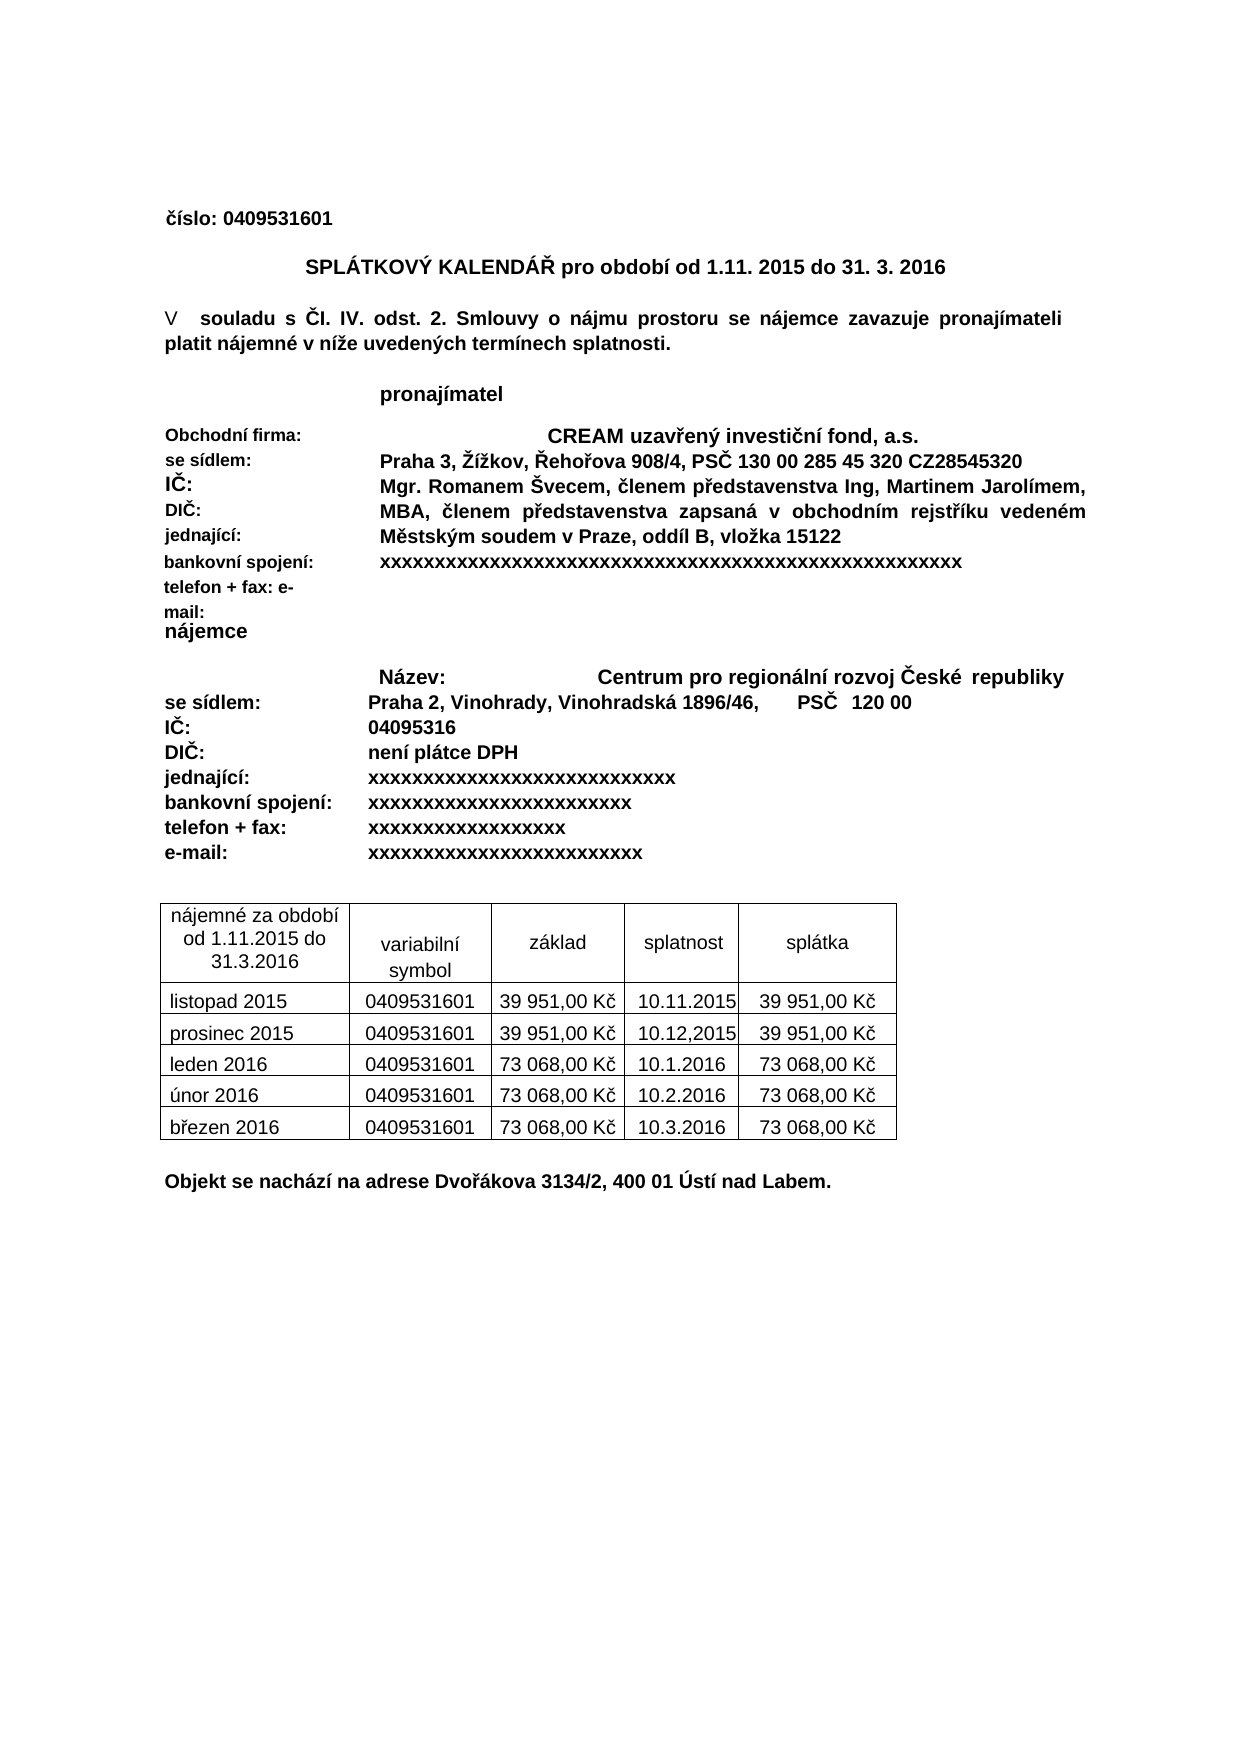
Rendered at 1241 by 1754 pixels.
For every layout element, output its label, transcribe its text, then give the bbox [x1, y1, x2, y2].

table_cell 10.12,2015 [625, 1014, 738, 1044]
text e-mail: xxxxxxxxxxxxxxxxxxxxxxxxx [164, 839, 1087, 864]
text DIČ: není plátce DPH [164, 739, 1087, 764]
table_cell 73 068,00 Kč [739, 1076, 896, 1106]
table_header variabilní symbol [350, 904, 491, 982]
table_header nájemné za období od 1.11.2015 do 31.3.2016 [161, 904, 349, 982]
text pronajímatel [164, 384, 1087, 405]
table_header splatnost [625, 904, 738, 982]
text Mgr. Romanem Švecem, členem představenstva Ing, Martinem Jarolímem, MBA, členem představenstva zapsaná v obchodním rejstříku vedeném Městským soudem v Praze, oddíl B, vložka 15122 [164, 473, 1087, 548]
text SPLÁTKOVÝ KALENDÁŘ pro období od 1.11. 2015 do 31. 3. 2016 [164, 254, 1087, 279]
table_cell listopad 2015 [161, 983, 349, 1013]
text bankovní spojení: xxxxxxxxxxxxxxxxxxxxxxxx [164, 789, 1087, 814]
table_header základ [492, 904, 624, 982]
text se sídlem: Praha 2, Vinohrady, Vinohradská 1896/46, PSČ 120 00 [164, 689, 1087, 714]
table_cell 73 068,00 Kč [492, 1107, 624, 1138]
table_cell 73 068,00 Kč [739, 1107, 896, 1138]
table_cell 10.2.2016 [625, 1076, 738, 1106]
list souladu s ČI. IV. odst. 2. Smlouvy o nájmu prostoru se nájemce zavazuje pronajímateli platit nájemné v níže uvedených termínech splatnosti. [164, 304, 1064, 356]
text xxxxxxxxxxxxxxxxxxxxxxxxxxxxxxxxxxxxxxxxxxxxxxxxxxxxx [164, 548, 1087, 574]
table_cell 0409531601 [350, 1107, 491, 1138]
table_cell 39 951,00 Kč [492, 1014, 624, 1044]
text Praha 3, Žížkov, Řehořova 908/4, PSČ 130 00 285 45 320 CZ28545320 [164, 448, 1087, 473]
text telefon + fax: xxxxxxxxxxxxxxxxxx [164, 814, 1087, 839]
text Název: Centrum pro regionální rozvoj České republiky [164, 664, 1087, 689]
table_cell 39 951,00 Kč [492, 983, 624, 1013]
table_cell 73 068,00 Kč [492, 1076, 624, 1106]
table_cell 39 951,00 Kč [739, 1014, 896, 1044]
text Objekt se nachází na adrese Dvořákova 3134/2, 400 01 Ústí nad Labem. [164, 1173, 1087, 1192]
table_cell 39 951,00 Kč [739, 983, 896, 1013]
text IČ: 04095316 [164, 714, 1087, 739]
table_cell 73 068,00 Kč [739, 1045, 896, 1075]
table_cell 73 068,00 Kč [492, 1045, 624, 1075]
table_cell 0409531601 [350, 983, 491, 1013]
table_cell 10.1.2016 [625, 1045, 738, 1075]
table_cell 0409531601 [350, 1014, 491, 1044]
text CREAM uzavřený investiční fond, a.s. [164, 423, 1087, 448]
text nájemce [164, 621, 1087, 642]
table_cell prosinec 2015 [161, 1014, 349, 1044]
table_cell březen 2016 [161, 1107, 349, 1138]
text jednající: xxxxxxxxxxxxxxxxxxxxxxxxxxxx [164, 764, 1087, 789]
table_cell leden 2016 [161, 1045, 349, 1075]
table_cell 10.3.2016 [625, 1107, 738, 1138]
text číslo: 0409531601 [160, 210, 1087, 230]
table_cell 0409531601 [350, 1045, 491, 1075]
table_header splátka [739, 904, 896, 982]
table_cell únor 2016 [161, 1076, 349, 1106]
table_cell 10.11.2015 [625, 983, 738, 1013]
table_cell 0409531601 [350, 1076, 491, 1106]
